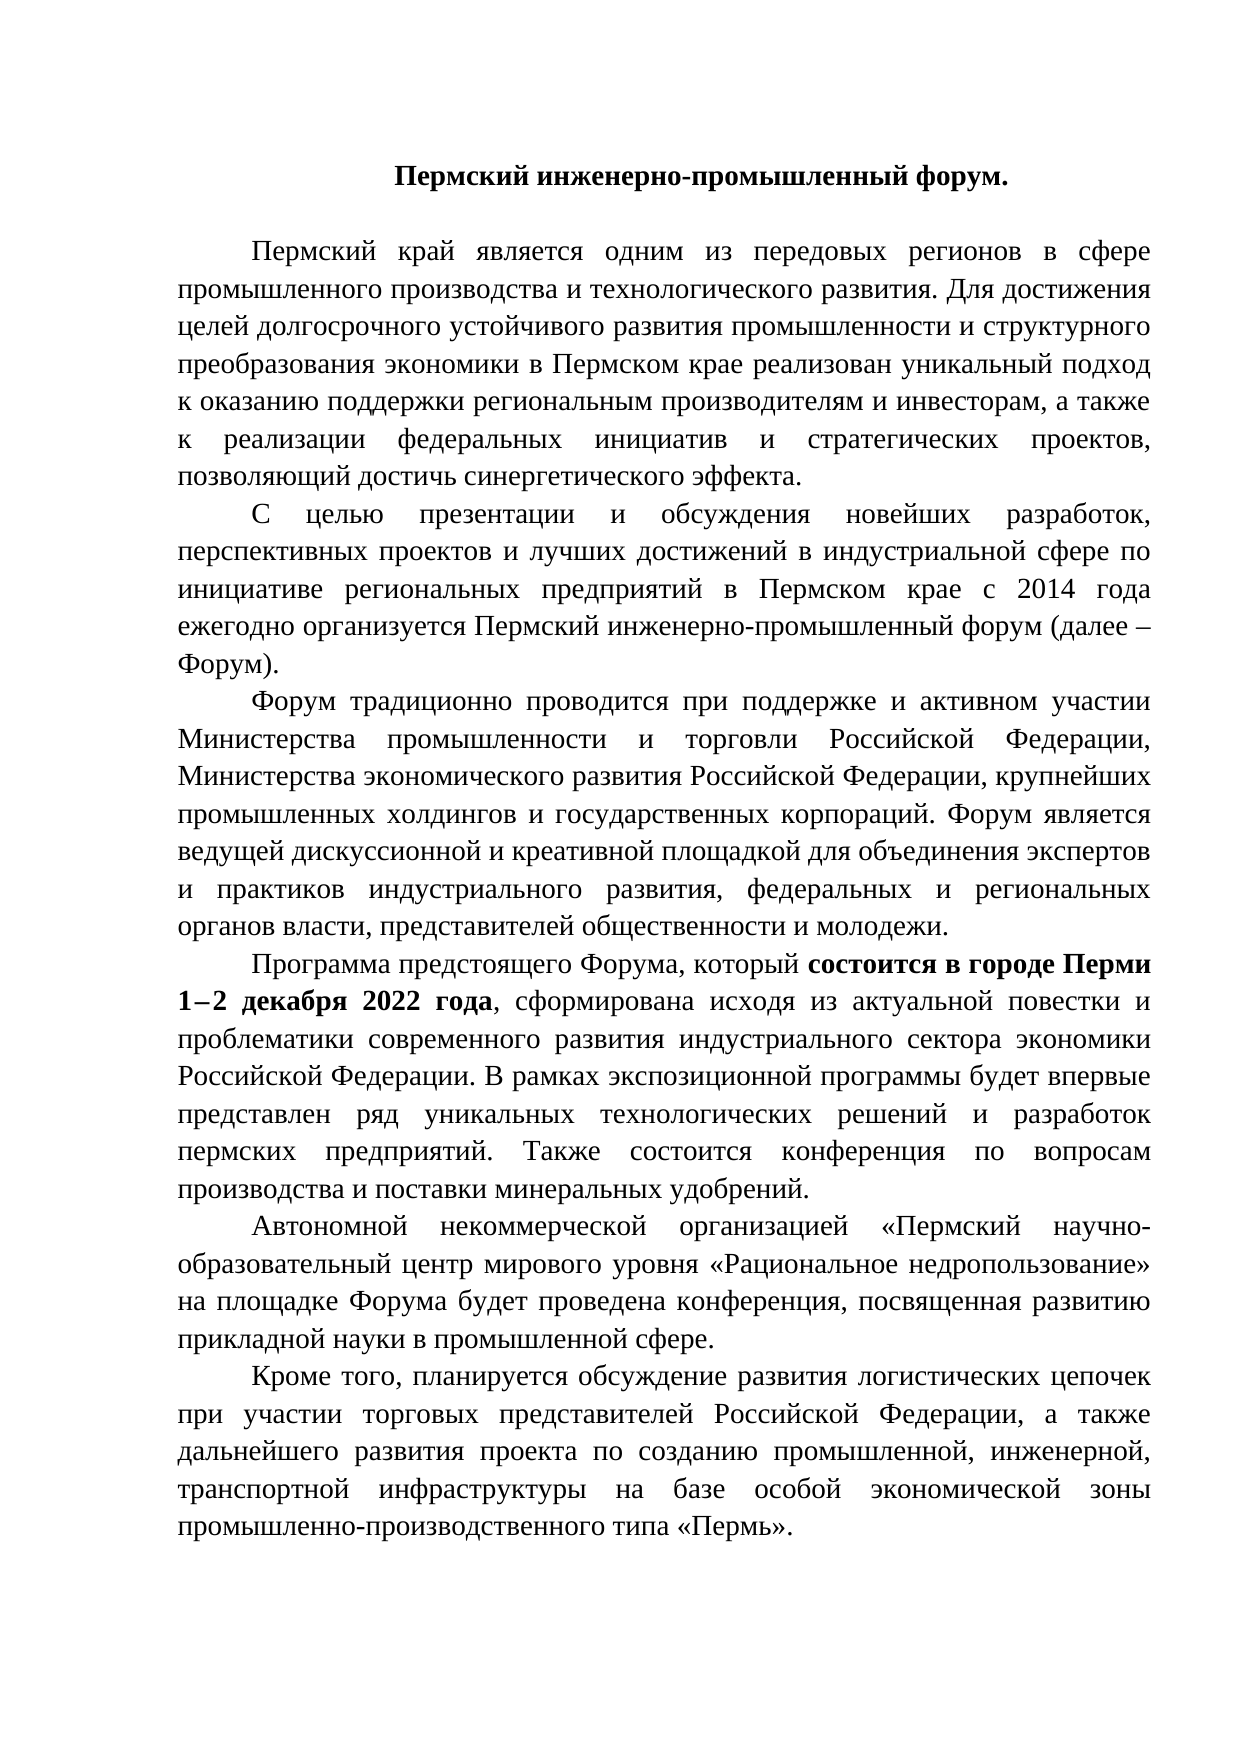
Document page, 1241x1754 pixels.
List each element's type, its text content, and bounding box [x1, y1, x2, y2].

text Пермский инженерно-промышленный форум. [177, 156, 1152, 193]
text Автономной некоммерческой организацией «Пермский научно-образовательный центр мирового уровня «Рациональное недропользование» на площадке Форума будет проведена конференция, посвященная развитию прикладной науки в промышленной сфере. [177, 1206, 1152, 1356]
text Форум традиционно проводится при поддержке и активном участии Министерства промышленности и торговли Российской Федерации, Министерства экономического развития Российской Федерации, крупнейших промышленных холдингов и государственных корпораций. Форум является ведущей дискуссионной и креативной площадкой для объединения экспертов и практиков индустриального развития, федеральных и региональных органов власти, представителей общественности и молодежи. [177, 681, 1152, 943]
text Пермский край является одним из передовых регионов в сфере промышленного производства и технологического развития. Для достижения целей долгосрочного устойчивого развития промышленности и структурного преобразования экономики в Пермском крае реализован уникальный подход к оказанию поддержки региональным производителям и инвесторам, а также к реализации федеральных инициатив и стратегических проектов, позволяющий достичь синергетического эффекта. [177, 231, 1152, 493]
text С целью презентации и обсуждения новейших разработок, перспективных проектов и лучших достижений в индустриальной сфере по инициативе региональных предприятий в Пермском крае с 2014 года ежегодно организуется Пермский инженерно-промышленный форум (далее – Форум). [177, 493, 1152, 681]
text Кроме того, планируется обсуждение развития логистических цепочек при участии торговых представителей Российской Федерации, а также дальнейшего развития проекта по созданию промышленной, инженерной, транспортной инфраструктуры на базе особой экономической зоны промышленно-производственного типа «Пермь». [177, 1356, 1152, 1543]
text Программа предстоящего Форума, который состоится в городе Перми 1–2 декабря 2022 года, сформирована исходя из актуальной повестки и проблематики современного развития индустриального сектора экономики Российской Федерации. В рамках экспозиционной программы будет впервые представлен ряд уникальных технологических решений и разработок пермских предприятий. Также состоится конференция по вопросам производства и поставки минеральных удобрений. [177, 943, 1152, 1206]
